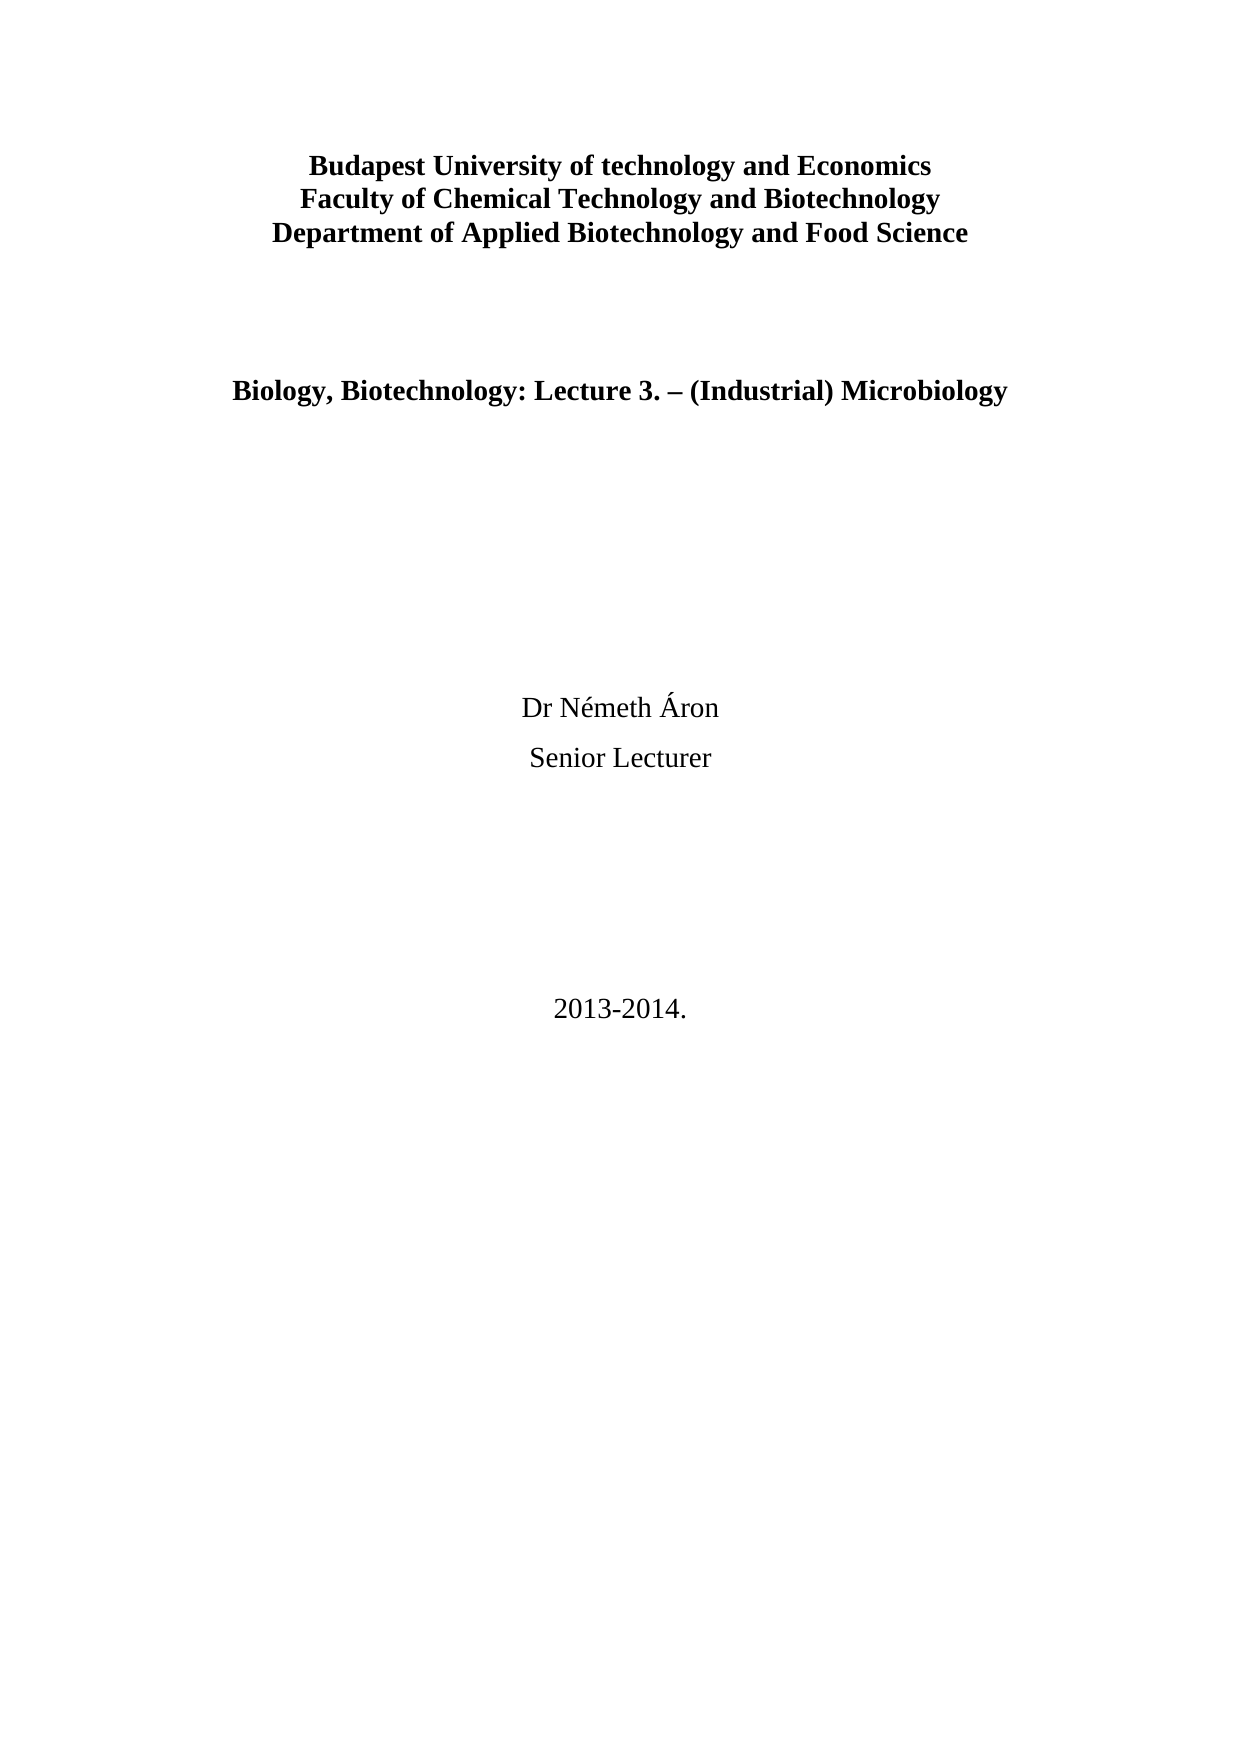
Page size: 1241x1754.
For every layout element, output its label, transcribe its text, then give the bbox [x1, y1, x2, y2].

text Budapest University of technology and Economics [148, 148, 1093, 181]
text Department of Applied Biotechnology and Food Science [148, 215, 1093, 248]
text Senior Lecturer [148, 740, 1093, 774]
text Dr Németh Áron [148, 690, 1093, 723]
text Faculty of Chemical Technology and Biotechnology [148, 181, 1093, 215]
text Biology, Biotechnology: Lecture 3. – (Industrial) Microbiology [148, 373, 1093, 407]
text 2013-2014. [148, 991, 1093, 1025]
